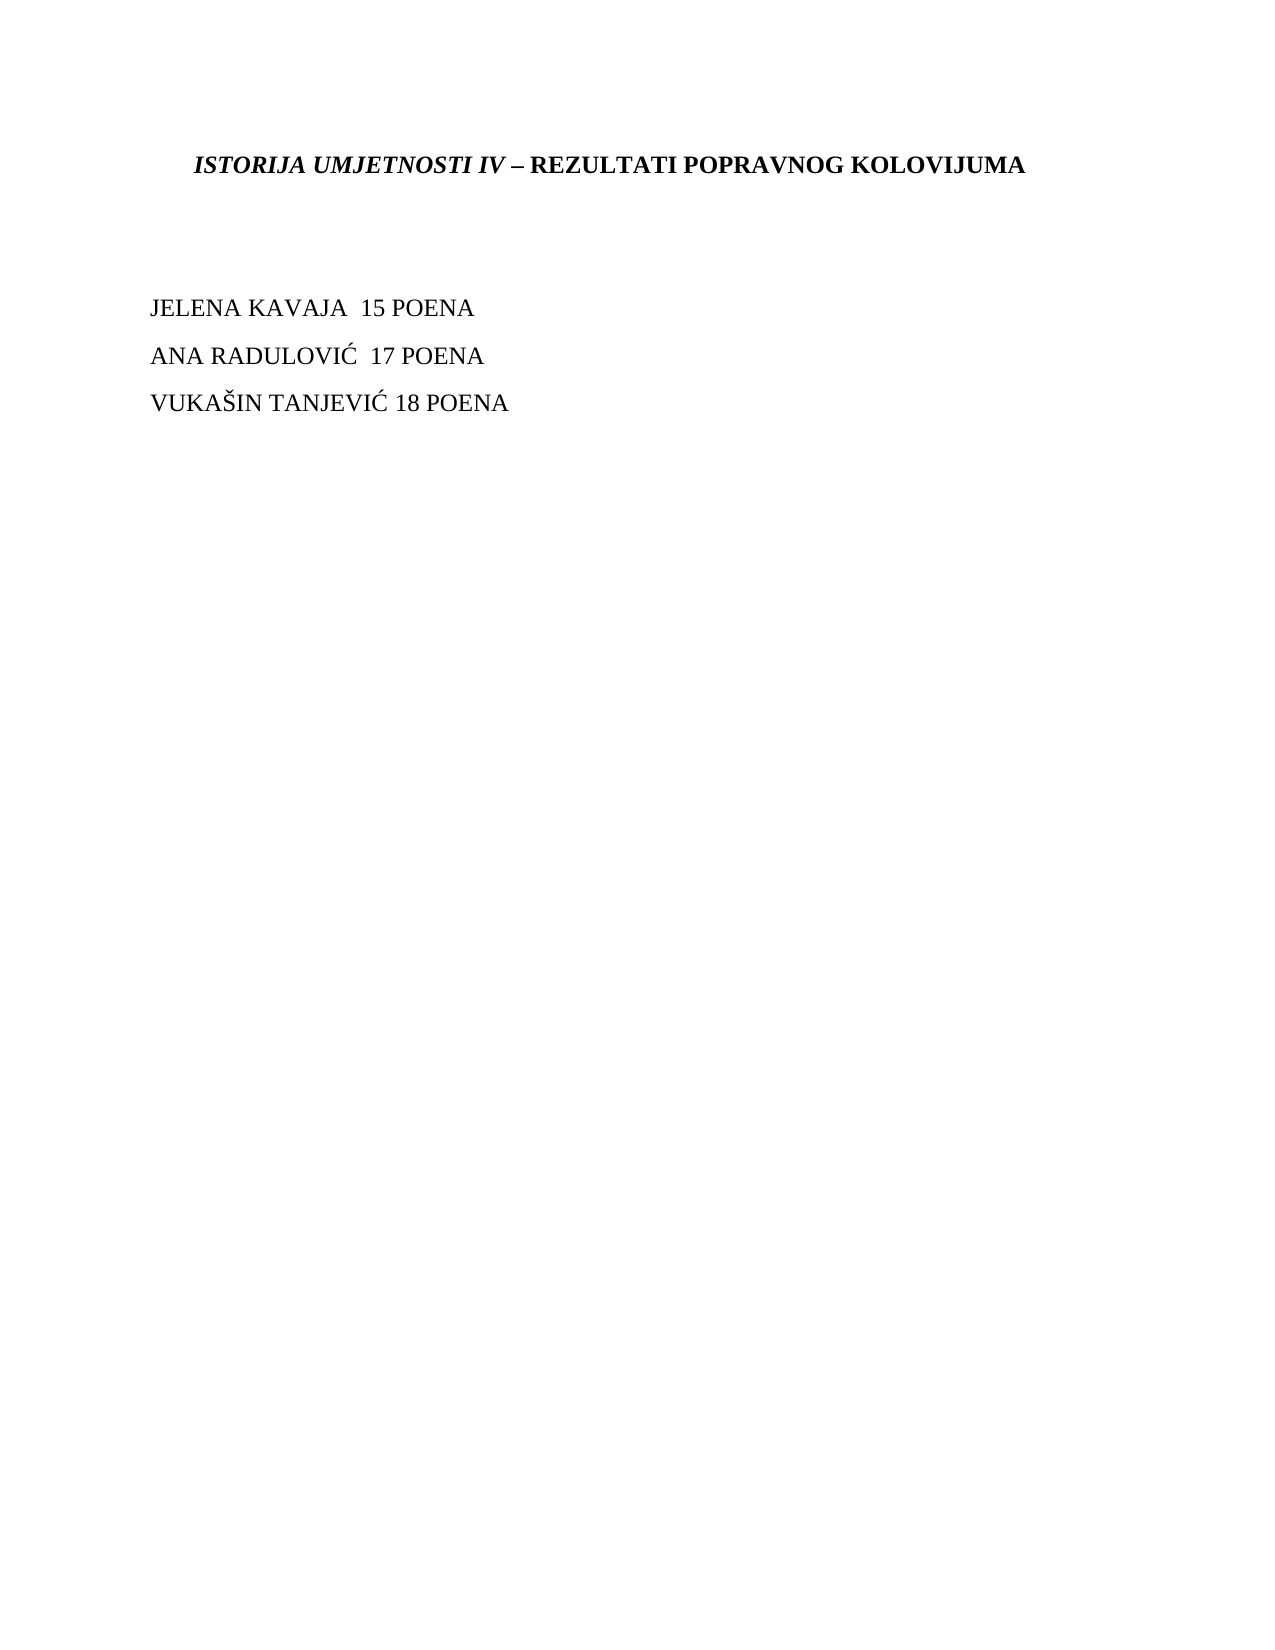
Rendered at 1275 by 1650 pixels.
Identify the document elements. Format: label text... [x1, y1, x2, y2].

text ISTORIJA UMJETNOSTI IV – REZULTATI POPRAVNOG KOLOVIJUMA [150, 150, 1125, 179]
text ANA RADULOVIĆ 17 POENA [150, 341, 1125, 369]
text VUKAŠIN TANJEVIĆ 18 POENA [150, 388, 1125, 417]
text JELENA KAVAJA 15 POENA [150, 293, 1125, 322]
